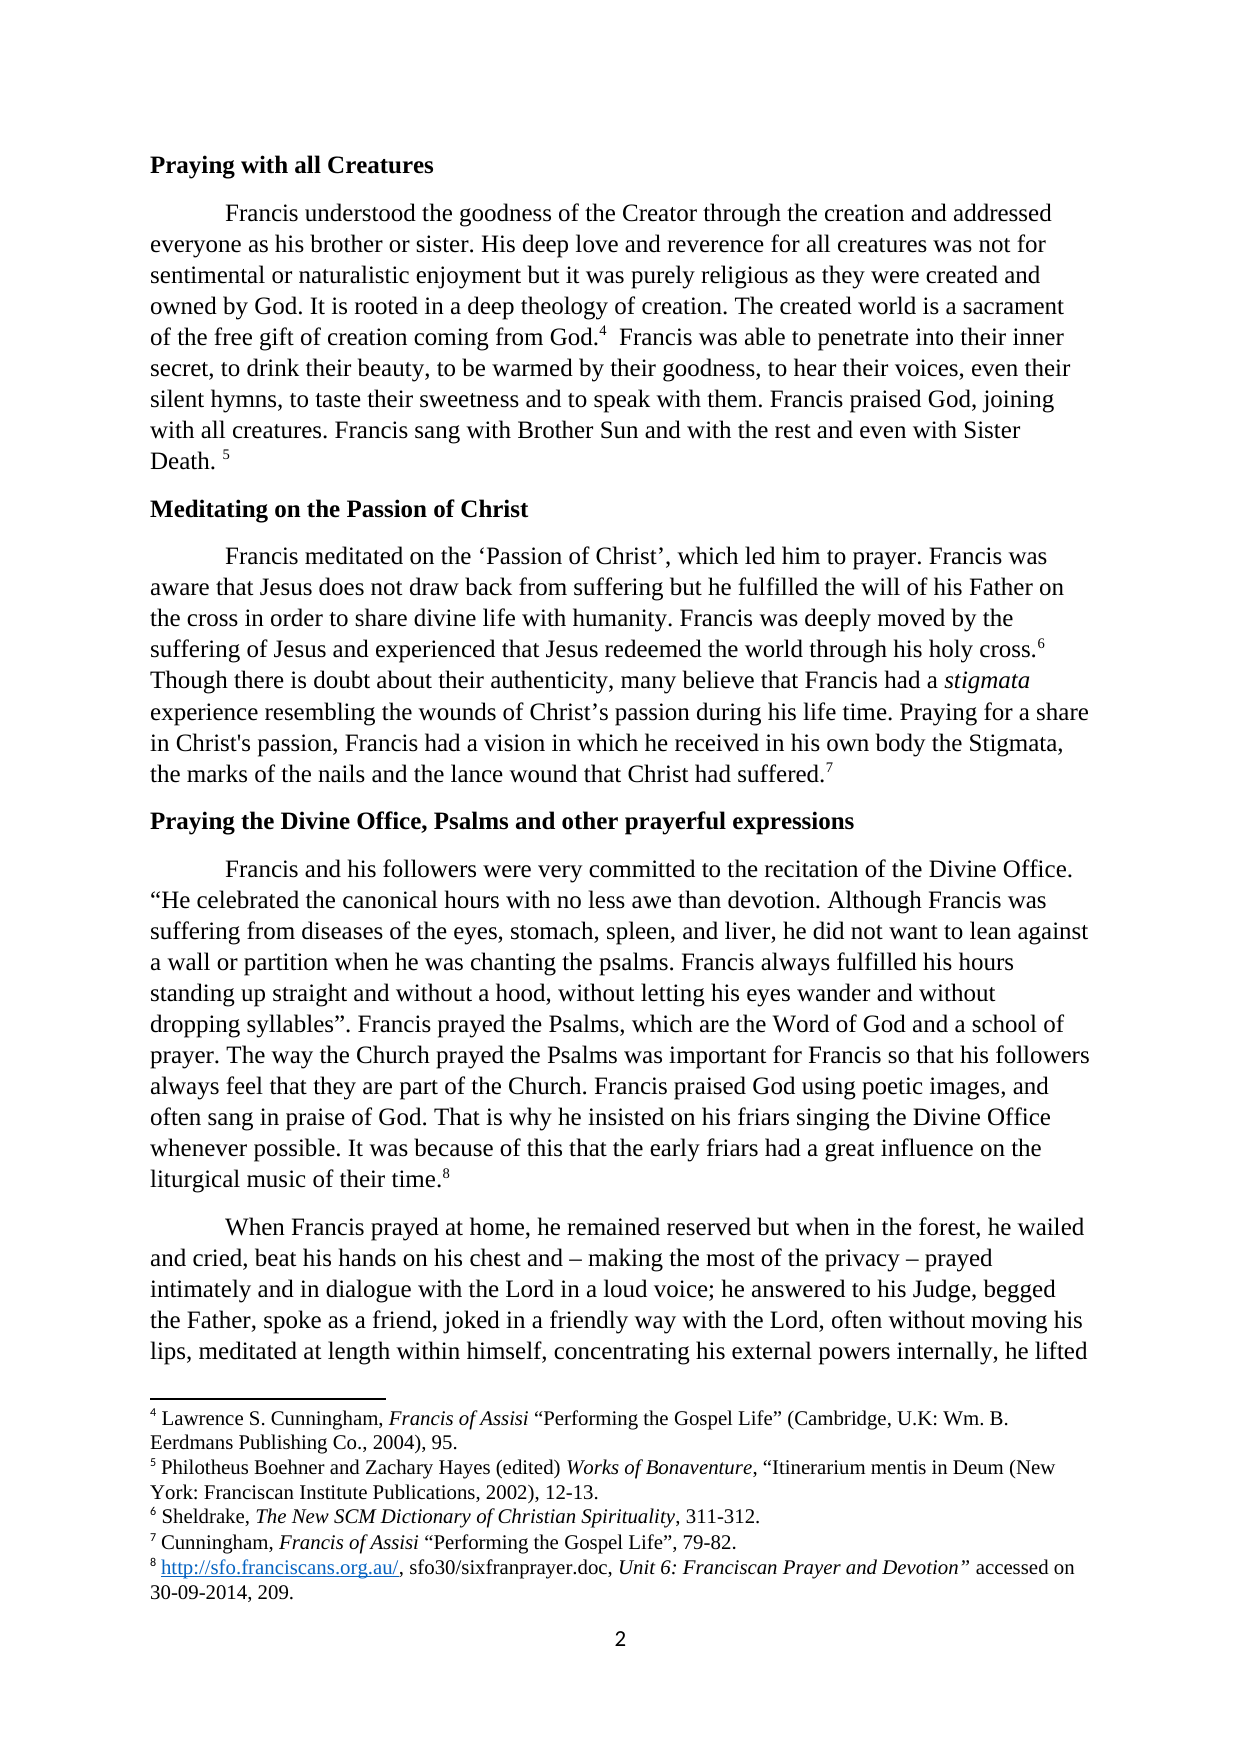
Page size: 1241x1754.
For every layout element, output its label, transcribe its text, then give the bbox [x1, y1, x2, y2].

text Francis understood the goodness of the Creator through the creation and addressed everyone as his brother or sister. His deep love and reverence for all creatures was not for sentimental or naturalistic enjoyment but it was purely religious as they were created and owned by God. It is rooted in a deep theology of creation. The created world is a sacrament of the free gift of creation coming from God. Francis was able to penetrate into their inner secret, to drink their beauty, to be warmed by their goodness, to hear their voices, even their silent hymns, to taste their sweetness and to speak with them. Francis praised God, joining with all creatures. Francis sang with Brother Sun and with the rest and even with Sister Death. [150, 198, 1090, 475]
text Meditating on the Passion of Christ [150, 494, 1090, 522]
text Praying the Divine Office, Psalms and other prayerful expressions [150, 806, 1090, 835]
text Praying with all Creatures [150, 150, 1090, 179]
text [150, 1212, 1090, 1365]
text Francis meditated on the ‘Passion of Christ’, which led him to prayer. Francis was aware that Jesus does not draw back from suffering but he fulfilled the will of his Father on the cross in order to share divine life with humanity. Francis was deeply moved by the suffering of Jesus and experienced that Jesus redeemed the world through his holy cross. Though there is doubt about their authenticity, many believe that Francis had a stigmata experience resembling the wounds of Christ’s passion during his life time. Praying for a share in Christ's passion, Francis had a vision in which he received in his own body the Stigmata, the marks of the nails and the lance wound that Christ had suffered. [150, 541, 1090, 787]
text Francis and his followers were very committed to the recitation of the Divine Office. “He celebrated the canonical hours with no less awe than devotion. Although Francis was suffering from diseases of the eyes, stomach, spleen, and liver, he did not want to lean against a wall or partition when he was chanting the psalms. Francis always fulfilled his hours standing up straight and without a hood, without letting his eyes wander and without dropping syllables”. Francis prayed the Psalms, which are the Word of God and a school of prayer. The way the Church prayed the Psalms was important for Francis so that his followers always feel that they are part of the Church. Francis praised God using poetic images, and often sang in praise of God. That is why he insisted on his friars singing the Divine Office whenever possible. It was because of this that the early friars had a great influence on the liturgical music of their time. [150, 854, 1090, 1193]
